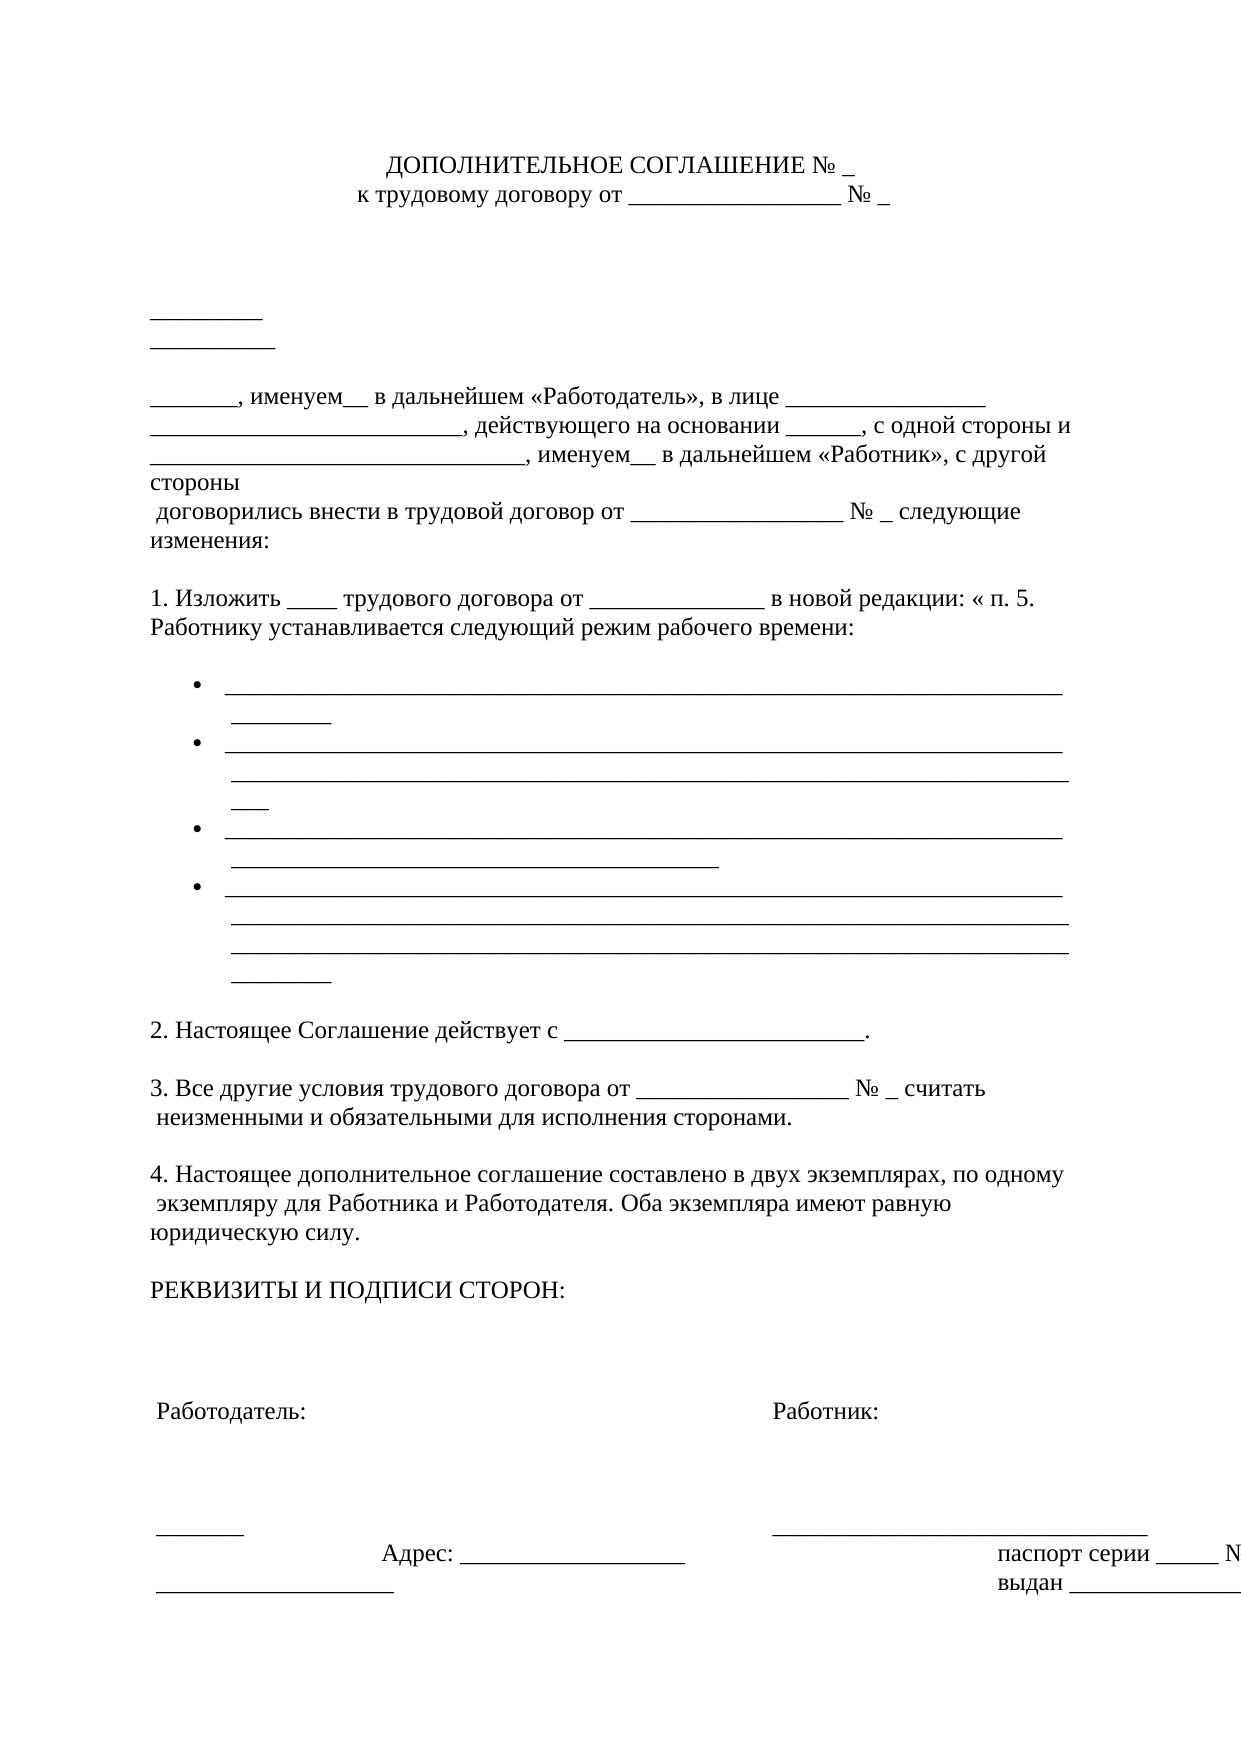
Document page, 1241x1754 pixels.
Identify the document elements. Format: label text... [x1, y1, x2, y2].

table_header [764, 1333, 1240, 1604]
text ДОПОЛНИТЕЛЬНОЕ СОГЛАШЕНИЕ № _ к трудовому договору от _________________ № _ [150, 150, 1090, 207]
list _________________________________________________________________________________________________________________________________________________________________________________________________________________ [194, 871, 1071, 986]
text _______, именуем__ в дальнейшем «Работодатель», в лице ________________ _________________________, действующего на основании ______, с одной стороны и ______________________________, именуем__ в дальнейшем «Работник», с другой стороны договорились внести в трудовой договор от _________________ № _ следующие изменения: [150, 381, 1090, 554]
text 2. Настоящее Соглашение действует с ________________________. [150, 1015, 1090, 1044]
text 3. Все другие условия трудового договора от _________________ № _ считать неизменными и обязательными для исполнения сторонами. [150, 1073, 1090, 1130]
list _________________________________________________________________________________________________________________________________________ [194, 727, 1071, 813]
text 4. Настоящее дополнительное соглашение составлено в двух экземплярах, по одному экземпляру для Работника и Работодателя. Оба экземпляра имеют равную юридическую силу. [150, 1159, 1090, 1246]
text РЕКВИЗИТЫ И ПОДПИСИ СТОРОН: [150, 1275, 1090, 1304]
text _________ __________ [150, 294, 1090, 352]
text 1. Изложить ____ трудового договора от ______________ в новой редакции: « п. 5. Работнику устанавливается следующий режим рабочего времени: [150, 583, 1090, 640]
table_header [149, 1333, 764, 1604]
list ___________________________________________________________________________ [194, 669, 1071, 727]
list __________________________________________________________________________________________________________ [194, 813, 1071, 871]
